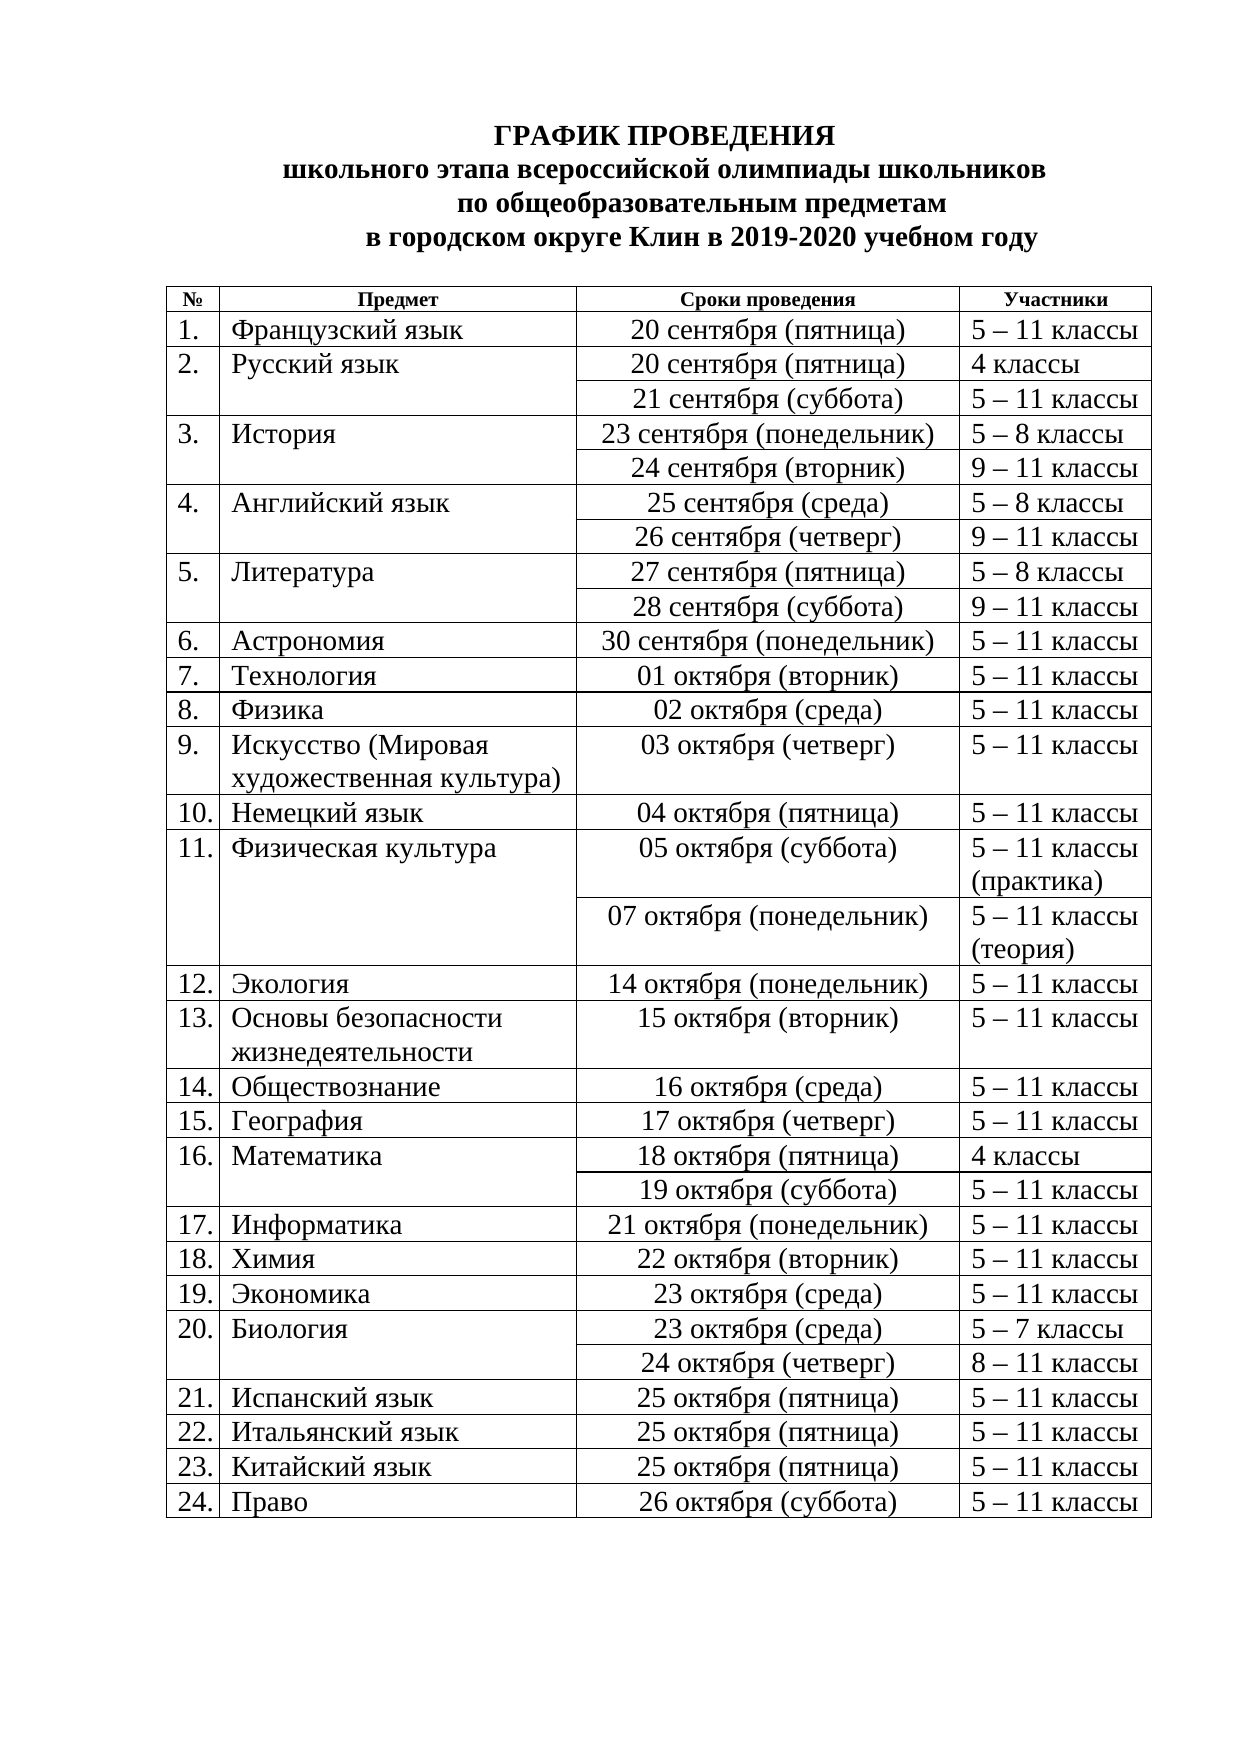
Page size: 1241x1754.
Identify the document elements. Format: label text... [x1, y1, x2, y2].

table_cell 8 – 11 классы [960, 1345, 1151, 1379]
table_cell 5 – 11 классы [960, 1103, 1151, 1137]
table_cell 05 октября (суббота) [577, 830, 959, 897]
table_cell 20 сентября (пятница) [577, 312, 959, 346]
table_cell 21 октября (понедельник) [577, 1207, 959, 1241]
table_cell 26 октября (суббота) [577, 1484, 959, 1517]
table_cell 5 – 8 классы [960, 554, 1151, 588]
table_cell 5 – 7 классы [960, 1311, 1151, 1344]
table_cell 26 сентября (четверг) [577, 520, 959, 553]
table_cell 9 – 11 классы [960, 450, 1151, 484]
table_cell 21 сентября (суббота) [577, 381, 959, 415]
list школьного этапа всероссийской олимпиады школьников [177, 152, 1152, 185]
table_cell 25 сентября (среда) [577, 485, 959, 518]
table_cell 5 – 8 классы [960, 416, 1151, 449]
table_cell 14 октября (понедельник) [577, 966, 959, 999]
table_cell 5 – 11 классы [960, 658, 1151, 691]
table_cell 5 – 11 классы (практика) [960, 830, 1151, 897]
table_cell [167, 1001, 219, 1068]
table_cell Французский язык [220, 312, 576, 346]
table_cell 5 – 11 классы [960, 1484, 1151, 1517]
table_cell Основы безопасности жизнедеятельности [220, 1001, 576, 1068]
table_cell Английский язык [220, 485, 576, 553]
table_cell 9 – 11 классы [960, 589, 1151, 622]
table_cell Технология [220, 658, 576, 691]
table_cell [167, 416, 219, 484]
list в городском округе Клин в 2019-2020 учебном году [252, 219, 1152, 252]
table_cell 16 октября (среда) [577, 1069, 959, 1102]
table_cell [167, 312, 219, 346]
table_cell 24 сентября (вторник) [577, 450, 959, 484]
table_cell 25 октября (пятница) [577, 1380, 959, 1413]
table_cell [167, 1449, 219, 1483]
table_cell [167, 658, 219, 691]
table_cell 5 – 11 классы [960, 381, 1151, 415]
table_cell 5 – 11 классы [960, 1001, 1151, 1068]
table_cell [167, 966, 219, 999]
table_cell 4 классы [960, 347, 1151, 380]
table_cell 20 сентября (пятница) [577, 347, 959, 380]
table_cell 24 октября (четверг) [577, 1345, 959, 1379]
table_cell 18 октября (пятница) [577, 1138, 959, 1171]
table_cell 5 – 11 классы (теория) [960, 898, 1151, 965]
table_cell Экономика [220, 1276, 576, 1310]
table_cell [167, 727, 219, 794]
table_cell [167, 1103, 219, 1137]
table_cell 5 – 11 классы [960, 795, 1151, 829]
table_cell [167, 693, 219, 726]
table_cell [167, 795, 219, 829]
table_cell [167, 1311, 219, 1379]
table_cell [167, 1380, 219, 1413]
table_cell [167, 1242, 219, 1275]
table_cell Искусство (Мировая художественная культура) [220, 727, 576, 794]
table_cell 5 – 11 классы [960, 1207, 1151, 1241]
table_header Участники [960, 287, 1151, 311]
table_cell 5 – 11 классы [960, 693, 1151, 726]
table_cell Астрономия [220, 623, 576, 657]
list ГРАФИК ПРОВЕДЕНИЯ [177, 118, 1152, 152]
table_cell История [220, 416, 576, 484]
table_cell [167, 830, 219, 965]
table_cell 22 октября (вторник) [577, 1242, 959, 1275]
table_cell 25 октября (пятница) [577, 1449, 959, 1483]
table_cell 23 октября (среда) [577, 1276, 959, 1310]
table_cell Экология [220, 966, 576, 999]
table_cell [167, 1207, 219, 1241]
table_cell 5 – 11 классы [960, 1380, 1151, 1413]
table_cell Испанский язык [220, 1380, 576, 1413]
table_cell 5 – 11 классы [960, 966, 1151, 999]
table_cell 25 октября (пятница) [577, 1415, 959, 1448]
table_cell 27 сентября (пятница) [577, 554, 959, 588]
table_cell 30 сентября (понедельник) [577, 623, 959, 657]
table_cell [167, 1276, 219, 1310]
table_cell 5 – 11 классы [960, 623, 1151, 657]
list по общеобразовательным предметам [252, 185, 1152, 219]
table_cell 5 – 11 классы [960, 1415, 1151, 1448]
table_cell Химия [220, 1242, 576, 1275]
table_cell 01 октября (вторник) [577, 658, 959, 691]
table_header Сроки проведения [577, 287, 959, 311]
table_cell 03 октября (четверг) [577, 727, 959, 794]
table_cell 17 октября (четверг) [577, 1103, 959, 1137]
table_cell География [220, 1103, 576, 1137]
table_cell [167, 1415, 219, 1448]
table_cell 5 – 11 классы [960, 1173, 1151, 1206]
table_cell Биология [220, 1311, 576, 1379]
table_cell [167, 1484, 219, 1517]
table_cell 5 – 11 классы [960, 1276, 1151, 1310]
table_header Предмет [220, 287, 576, 311]
table_cell 04 октября (пятница) [577, 795, 959, 829]
table_cell 5 – 11 классы [960, 312, 1151, 346]
table_cell Русский язык [220, 347, 576, 415]
table_cell Китайский язык [220, 1449, 576, 1483]
table_cell 5 – 11 классы [960, 727, 1151, 794]
table_cell [167, 485, 219, 553]
table_cell Обществознание [220, 1069, 576, 1102]
table_cell 5 – 11 классы [960, 1069, 1151, 1102]
table_cell 5 – 11 классы [960, 1242, 1151, 1275]
table_cell Информатика [220, 1207, 576, 1241]
table_cell 19 октября (суббота) [577, 1173, 959, 1206]
table_cell 28 сентября (суббота) [577, 589, 959, 622]
table_cell Физическая культура [220, 830, 576, 965]
table_cell [167, 347, 219, 415]
table_cell [167, 1138, 219, 1206]
table_cell Физика [220, 693, 576, 726]
table_cell Немецкий язык [220, 795, 576, 829]
table_cell 07 октября (понедельник) [577, 898, 959, 965]
table_cell Математика [220, 1138, 576, 1206]
table_cell 23 сентября (понедельник) [577, 416, 959, 449]
table_cell 9 – 11 классы [960, 520, 1151, 553]
table_cell 15 октября (вторник) [577, 1001, 959, 1068]
table_cell [167, 1069, 219, 1102]
table_cell 23 октября (среда) [577, 1311, 959, 1344]
table_header № [167, 287, 219, 311]
table_cell 02 октября (среда) [577, 693, 959, 726]
table_cell 5 – 11 классы [960, 1449, 1151, 1483]
table_cell Итальянский язык [220, 1415, 576, 1448]
table_cell Литература [220, 554, 576, 622]
table_cell Право [220, 1484, 576, 1517]
table_cell [167, 623, 219, 657]
table_cell [167, 554, 219, 622]
table_cell 4 классы [960, 1138, 1151, 1171]
table_cell 5 – 8 классы [960, 485, 1151, 518]
